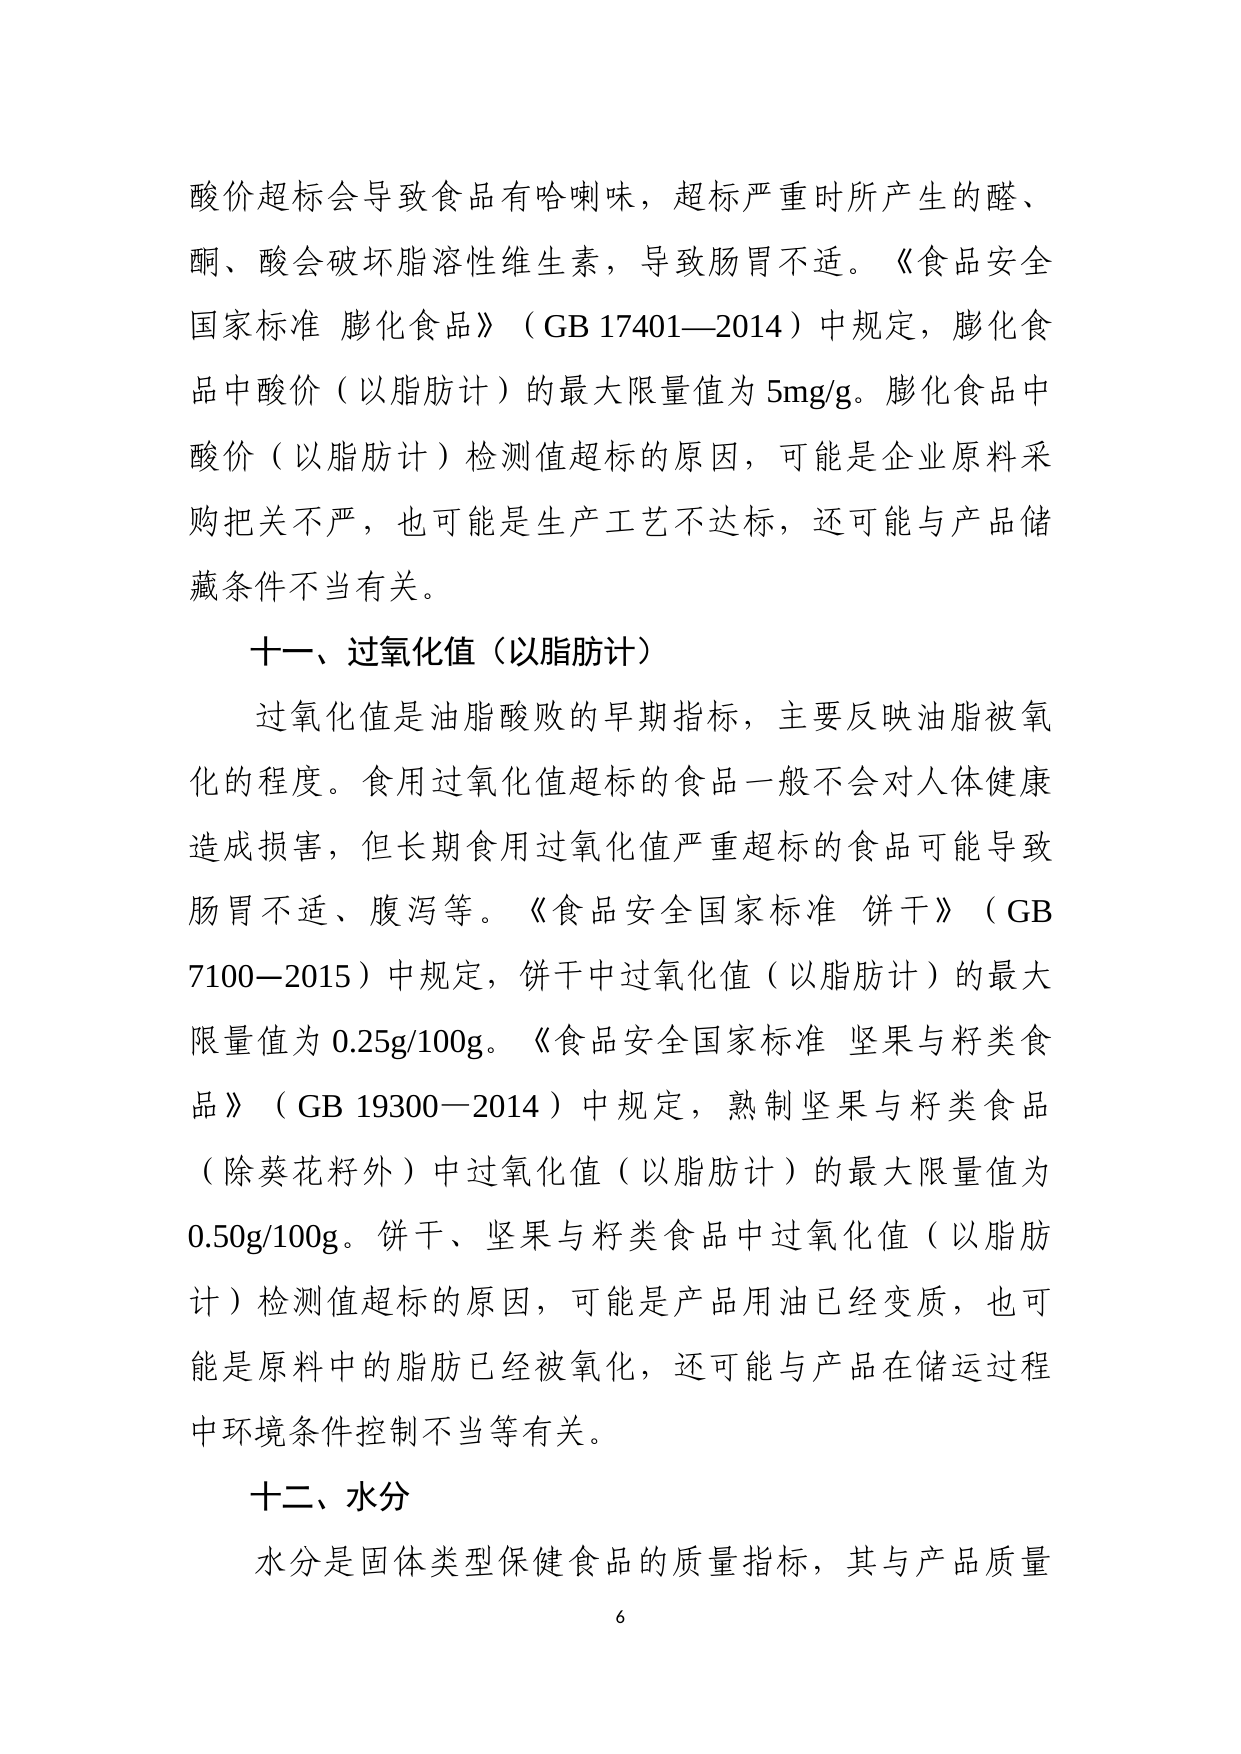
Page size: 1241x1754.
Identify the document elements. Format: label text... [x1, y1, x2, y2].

text 过氧化值是油脂酸败的早期指标，主要反映油脂被氧化的程度。食用过氧化值超标的食品一般不会对人体健康造成损害，但长期食用过氧化值严重超标的食品可能导致肠胃不适、腹泻等。《食品安全国家标准 饼干》（GB 7100—2015）中规定，饼干中过氧化值（以脂肪计）的最大限量值为0.25g/100g。《食品安全国家标准 坚果与籽类食品》（GB 19300—2014）中规定，熟制坚果与籽类食品（除葵花籽外）中过氧化值（以脂肪计）的最大限量值为0.50g/100g。饼干、坚果与籽类食品中过氧化值（以脂肪计）检测值超标的原因，可能是产品用油已经变质，也可能是原料中的脂肪已经被氧化，还可能与产品在储运过程中环境条件控制不当等有关。 [187, 682, 1053, 1462]
text 十一、过氧化值（以脂肪计） [187, 617, 1053, 682]
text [187, 162, 1053, 617]
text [187, 1527, 1053, 1592]
text 十二、水分 [187, 1462, 1053, 1527]
